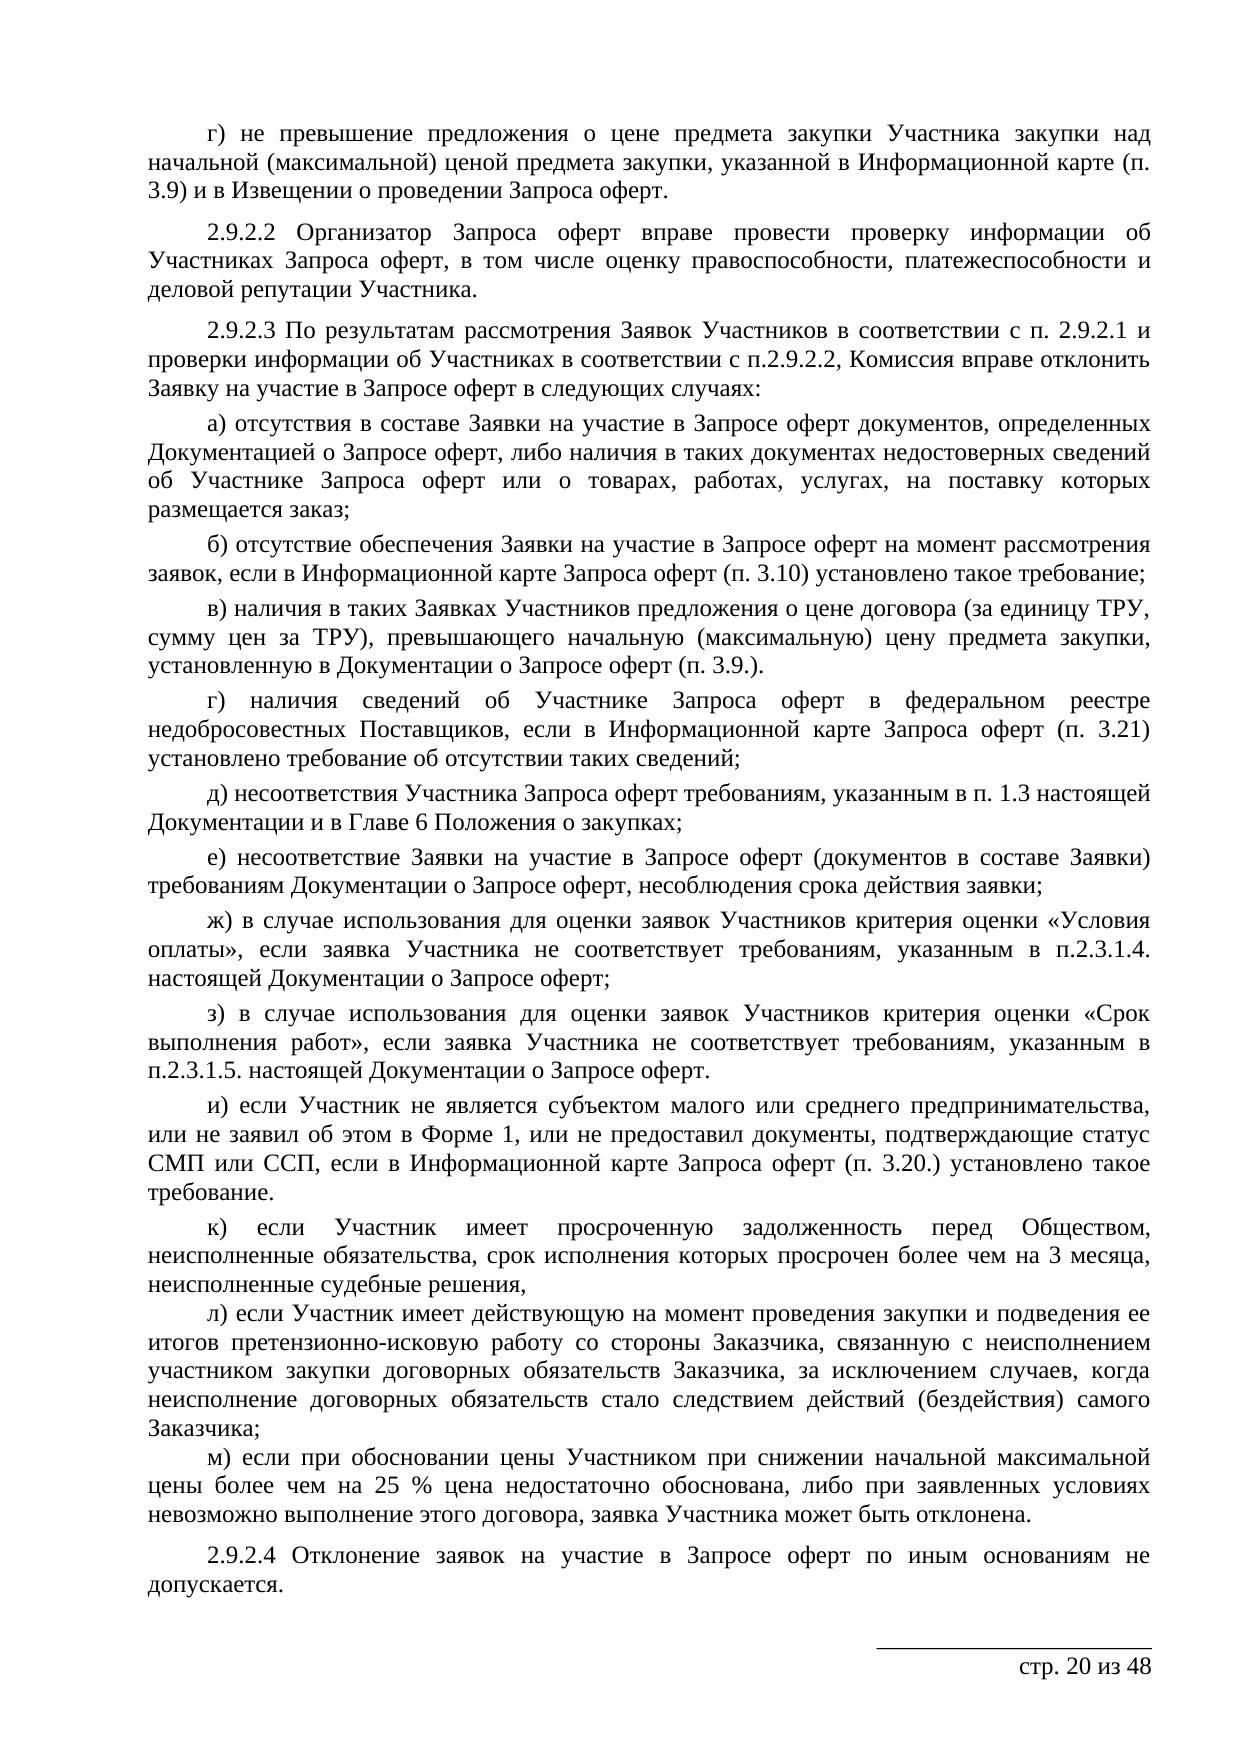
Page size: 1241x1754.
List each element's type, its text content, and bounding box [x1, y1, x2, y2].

text б) отсутствие обеспечения Заявки на участие в Запросе оферт на момент рассмотрения заявок, если в Информационной карте Запроса оферт (п. 3.10) установлено такое требование; [148, 529, 1152, 587]
text ж) в случае использования для оценки заявок Участников критерия оценки «Условия оплаты», если заявка Участника не соответствует требованиям, указанным в п.2.3.1.4. настоящей Документации о Запросе оферт; [148, 906, 1152, 992]
text 2.9.2.3 По результатам рассмотрения Заявок Участников в соответствии с п. 2.9.2.1 и проверки информации об Участниках в соответствии с п.2.9.2.2, Комиссия вправе отклонить Заявку на участие в Запросе оферт в следующих случаях: [148, 316, 1152, 402]
text 2.9.2.2 Организатор Запроса оферт вправе провести проверку информации об Участниках Запроса оферт, в том числе оценку правоспособности, платежеспособности и деловой репутации Участника. [148, 217, 1152, 303]
text е) несоответствие Заявки на участие в Запросе оферт (документов в составе Заявки) требованиям Документации о Запросе оферт, несоблюдения срока действия заявки; [148, 842, 1152, 899]
text д) несоответствия Участника Запроса оферт требованиям, указанным в п. 1.3 настоящей Документации и в Главе 6 Положения о закупках; [148, 778, 1152, 836]
text 2.9.2.4 Отклонение заявок на участие в Запросе оферт по иным основаниям не допускается. [148, 1541, 1152, 1598]
text в) наличия в таких Заявках Участников предложения о цене договора (за единицу ТРУ, сумму цен за ТРУ), превышающего начальную (максимальную) цену предмета закупки, установленную в Документации о Запросе оферт (п. 3.9.). [148, 593, 1152, 679]
text м) если при обосновании цены Участником при снижении начальной максимальной цены более чем на 25 % цена недостаточно обоснована, либо при заявленных условиях невозможно выполнение этого договора, заявка Участника может быть отклонена. [148, 1442, 1152, 1528]
text г) наличия сведений об Участнике Запроса оферт в федеральном реестре недобросовестных Поставщиков, если в Информационной карте Запроса оферт (п. 3.21) установлено требование об отсутствии таких сведений; [148, 686, 1152, 772]
text л) если Участник имеет действующую на момент проведения закупки и подведения ее итогов претензионно-исковую работу со стороны Заказчика, связанную с неисполнением участником закупки договорных обязательств Заказчика, за исключением случаев, когда неисполнение договорных обязательств стало следствием действий (бездействия) самого Заказчика; [148, 1298, 1152, 1442]
text а) отсутствия в составе Заявки на участие в Запросе оферт документов, определенных Документацией о Запросе оферт, либо наличия в таких документах недостоверных сведений об Участнике Запроса оферт или о товарах, работах, услугах, на поставку которых размещается заказ; [148, 408, 1152, 523]
text и) если Участник не является субъектом малого или среднего предпринимательства, или не заявил об этом в Форме 1, или не предоставил документы, подтверждающие статус СМП или ССП, если в Информационной карте Запроса оферт (п. 3.20.) установлено такое требование. [148, 1091, 1152, 1206]
text г) не превышение предложения о цене предмета закупки Участника закупки над начальной (максимальной) ценой предмета закупки, указанной в Информационной карте (п. 3.9) и в Извещении о проведении Запроса оферт. [148, 118, 1152, 204]
text к) если Участник имеет просроченную задолженность перед Обществом, неисполненные обязательства, срок исполнения которых просрочен более чем на 3 месяца, неисполненные судебные решения, [148, 1212, 1152, 1298]
text з) в случае использования для оценки заявок Участников критерия оценки «Срок выполнения работ», если заявка Участника не соответствует требованиям, указанным в п.2.3.1.5. настоящей Документации о Запросе оферт. [148, 998, 1152, 1084]
